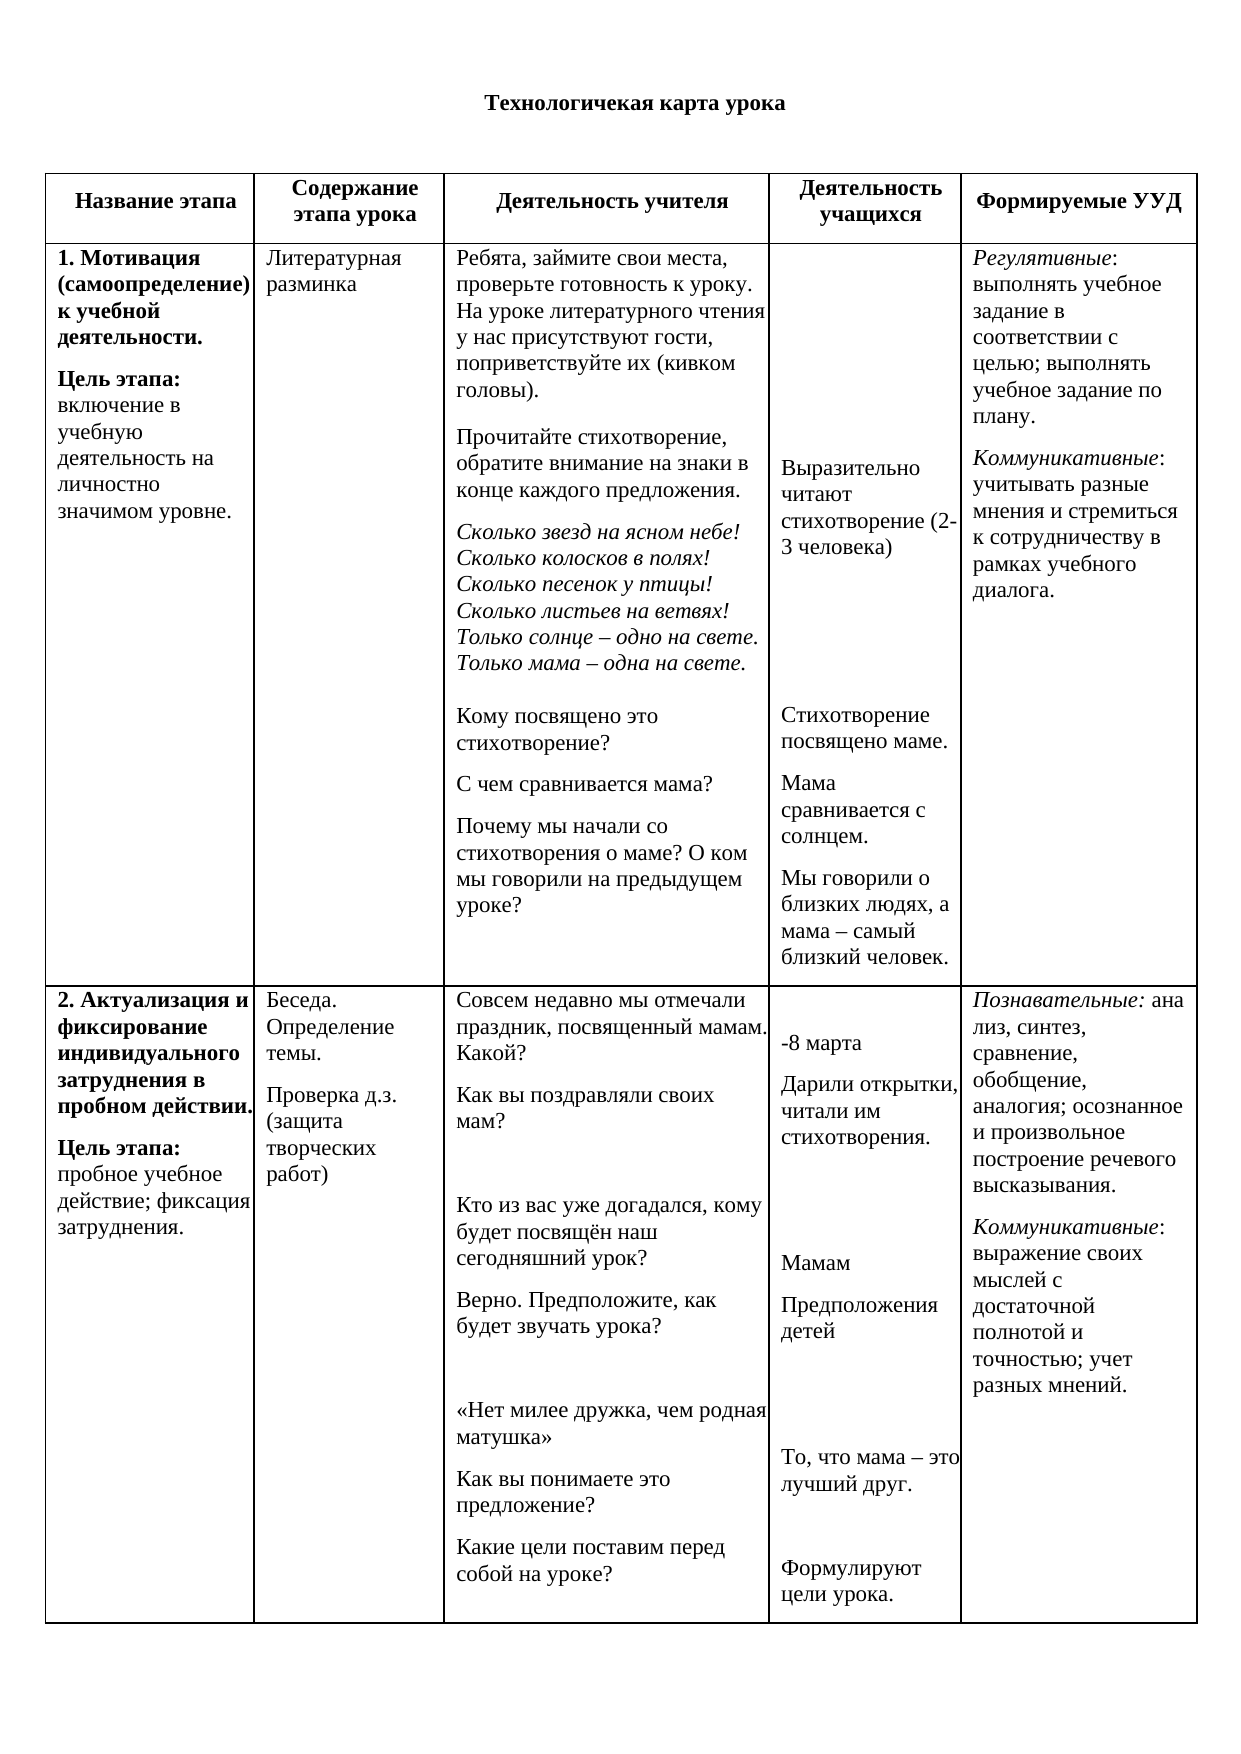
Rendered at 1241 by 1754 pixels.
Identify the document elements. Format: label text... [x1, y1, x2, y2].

table_cell 1. Мотивация (самоопределение) к учебной деятельности. Цель этапа: включение в учебную деятельность на личностно значимом уровне. [46, 244, 253, 985]
text Технологичекая карта урока [118, 89, 1152, 115]
table_header Название этапа [46, 174, 253, 242]
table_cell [46, 987, 253, 1622]
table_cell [445, 987, 768, 1622]
table_cell Ребята, займите свои места, проверьте готовность к уроку. На уроке литературного чтения у нас присутствуют гости, поприветствуйте их (кивком головы). Прочитайте стихотворение, обратите внимание на знаки в конце каждого предложения. Сколько звезд на ясном небе! Сколько колосков в полях! Сколько песенок y птицы! Сколько листьев на ветвях! Только солнце – одно на свете. Только мама – одна на свете. Кому посвящено это стихотворение? С чем сравнивается мама? Почему мы начали со стихотворения о маме? О ком мы говорили на предыдущем уроке? [445, 244, 768, 985]
table_cell Литературная разминка [255, 244, 443, 985]
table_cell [962, 987, 1196, 1622]
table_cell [770, 987, 960, 1622]
table_header Содержание этапа урока [255, 174, 443, 242]
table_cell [255, 987, 443, 1622]
table_cell Регулятивные: выполнять учебное задание в соответствии с целью; выполнять учебное задание по плану. Коммуникативные: учитывать разные мнения и стремиться к сотрудничеству в рамках учебного диалога. [962, 244, 1196, 985]
table_header Деятельность учителя [445, 174, 768, 242]
table_cell Выразительно читают стихотворение (2-3 человека) Стихотворение посвящено маме. Мама сравнивается с солнцем. Мы говорили о близких людях, а мама – самый близкий человек. [770, 244, 960, 985]
table_header Деятельность учащихся [770, 174, 960, 242]
table_header Формируемые УУД [962, 174, 1196, 242]
